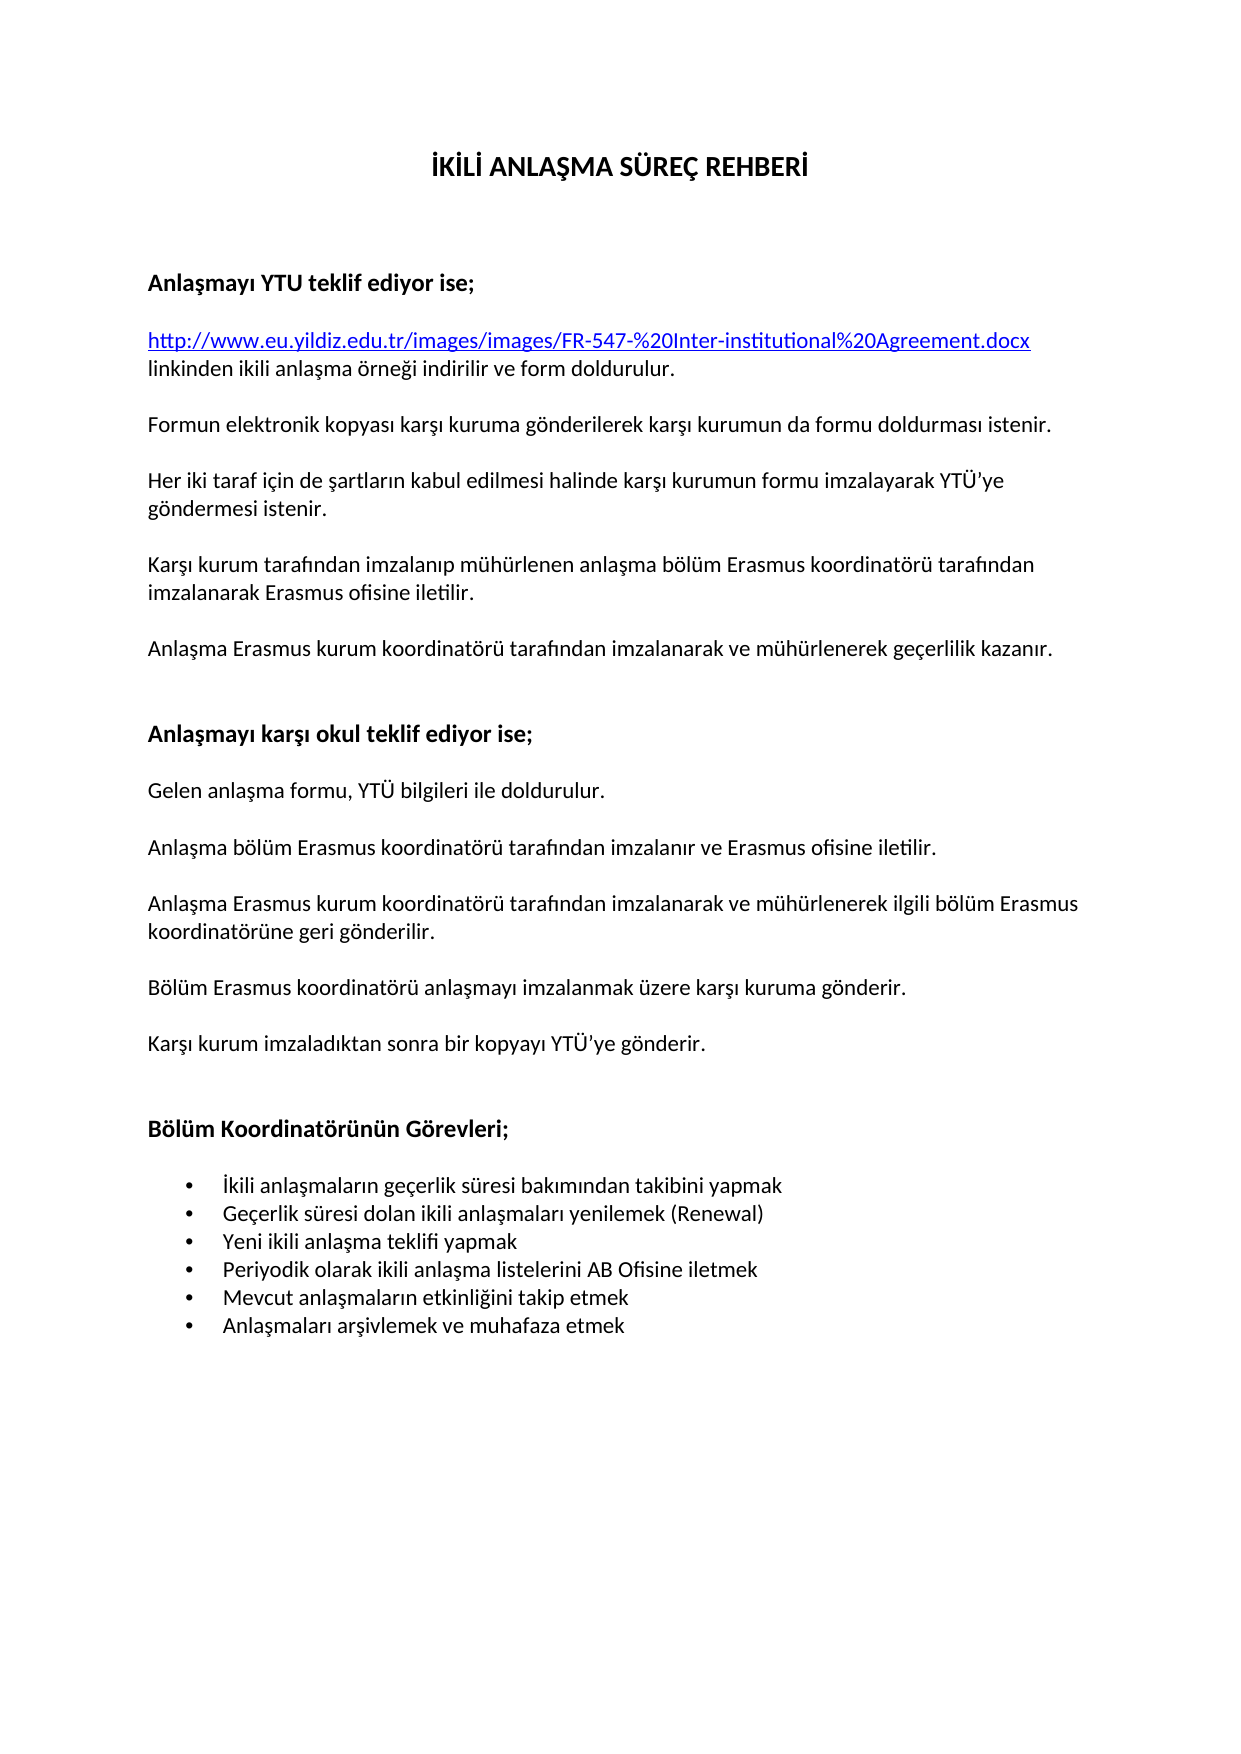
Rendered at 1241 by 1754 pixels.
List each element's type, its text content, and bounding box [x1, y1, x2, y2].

text Anlaşma Erasmus kurum koordinatörü tarafından imzalanarak ve mühürlenerek ilgili bölüm Erasmus koordinatörüne geri gönderilir. [148, 889, 1093, 945]
list Periyodik olarak ikili anlaşma listelerini AB Ofisine iletmek [185, 1256, 1093, 1283]
list Geçerlik süresi dolan ikili anlaşmaları yenilemek (Renewal) [185, 1199, 1093, 1227]
text Her iki taraf için de şartların kabul edilmesi halinde karşı kurumun formu imzalayarak YTÜ’ye göndermesi istenir. [148, 466, 1093, 522]
text http://www.eu.yildiz.edu.tr/images/images/FR-547-%20Inter-institutional%20Agreement.docx linkinden ikili anlaşma örneği indirilir ve form doldurulur. [148, 326, 1093, 382]
text Formun elektronik kopyası karşı kuruma gönderilerek karşı kurumun da formu doldurması istenir. [148, 410, 1093, 438]
text Gelen anlaşma formu, YTÜ bilgileri ile doldurulur. [148, 777, 1093, 805]
text Anlaşma Erasmus kurum koordinatörü tarafından imzalanarak ve mühürlenerek geçerlilik kazanır. [148, 634, 1093, 662]
text İKİLİ ANLAŞMA SÜREÇ REHBERİ [148, 148, 1093, 183]
text Bölüm Koordinatörünün Görevleri; [148, 1113, 1093, 1143]
text Bölüm Erasmus koordinatörü anlaşmayı imzalanmak üzere karşı kuruma gönderir. [148, 973, 1093, 1001]
text Anlaşmayı YTU teklif ediyor ise; [148, 267, 1093, 298]
text Karşı kurum imzaladıktan sonra bir kopyayı YTÜ’ye gönderir. [148, 1029, 1093, 1057]
list Anlaşmaları arşivlemek ve muhafaza etmek [185, 1312, 1093, 1339]
list Yeni ikili anlaşma teklifi yapmak [185, 1227, 1093, 1256]
text Anlaşma bölüm Erasmus koordinatörü tarafından imzalanır ve Erasmus ofisine iletilir. [148, 833, 1093, 861]
list Mevcut anlaşmaların etkinliğini takip etmek [185, 1283, 1093, 1312]
text Anlaşmayı karşı okul teklif ediyor ise; [148, 718, 1093, 749]
list İkili anlaşmaların geçerlik süresi bakımından takibini yapmak [185, 1171, 1093, 1199]
text Karşı kurum tarafından imzalanıp mühürlenen anlaşma bölüm Erasmus koordinatörü tarafından imzalanarak Erasmus ofisine iletilir. [148, 550, 1093, 606]
